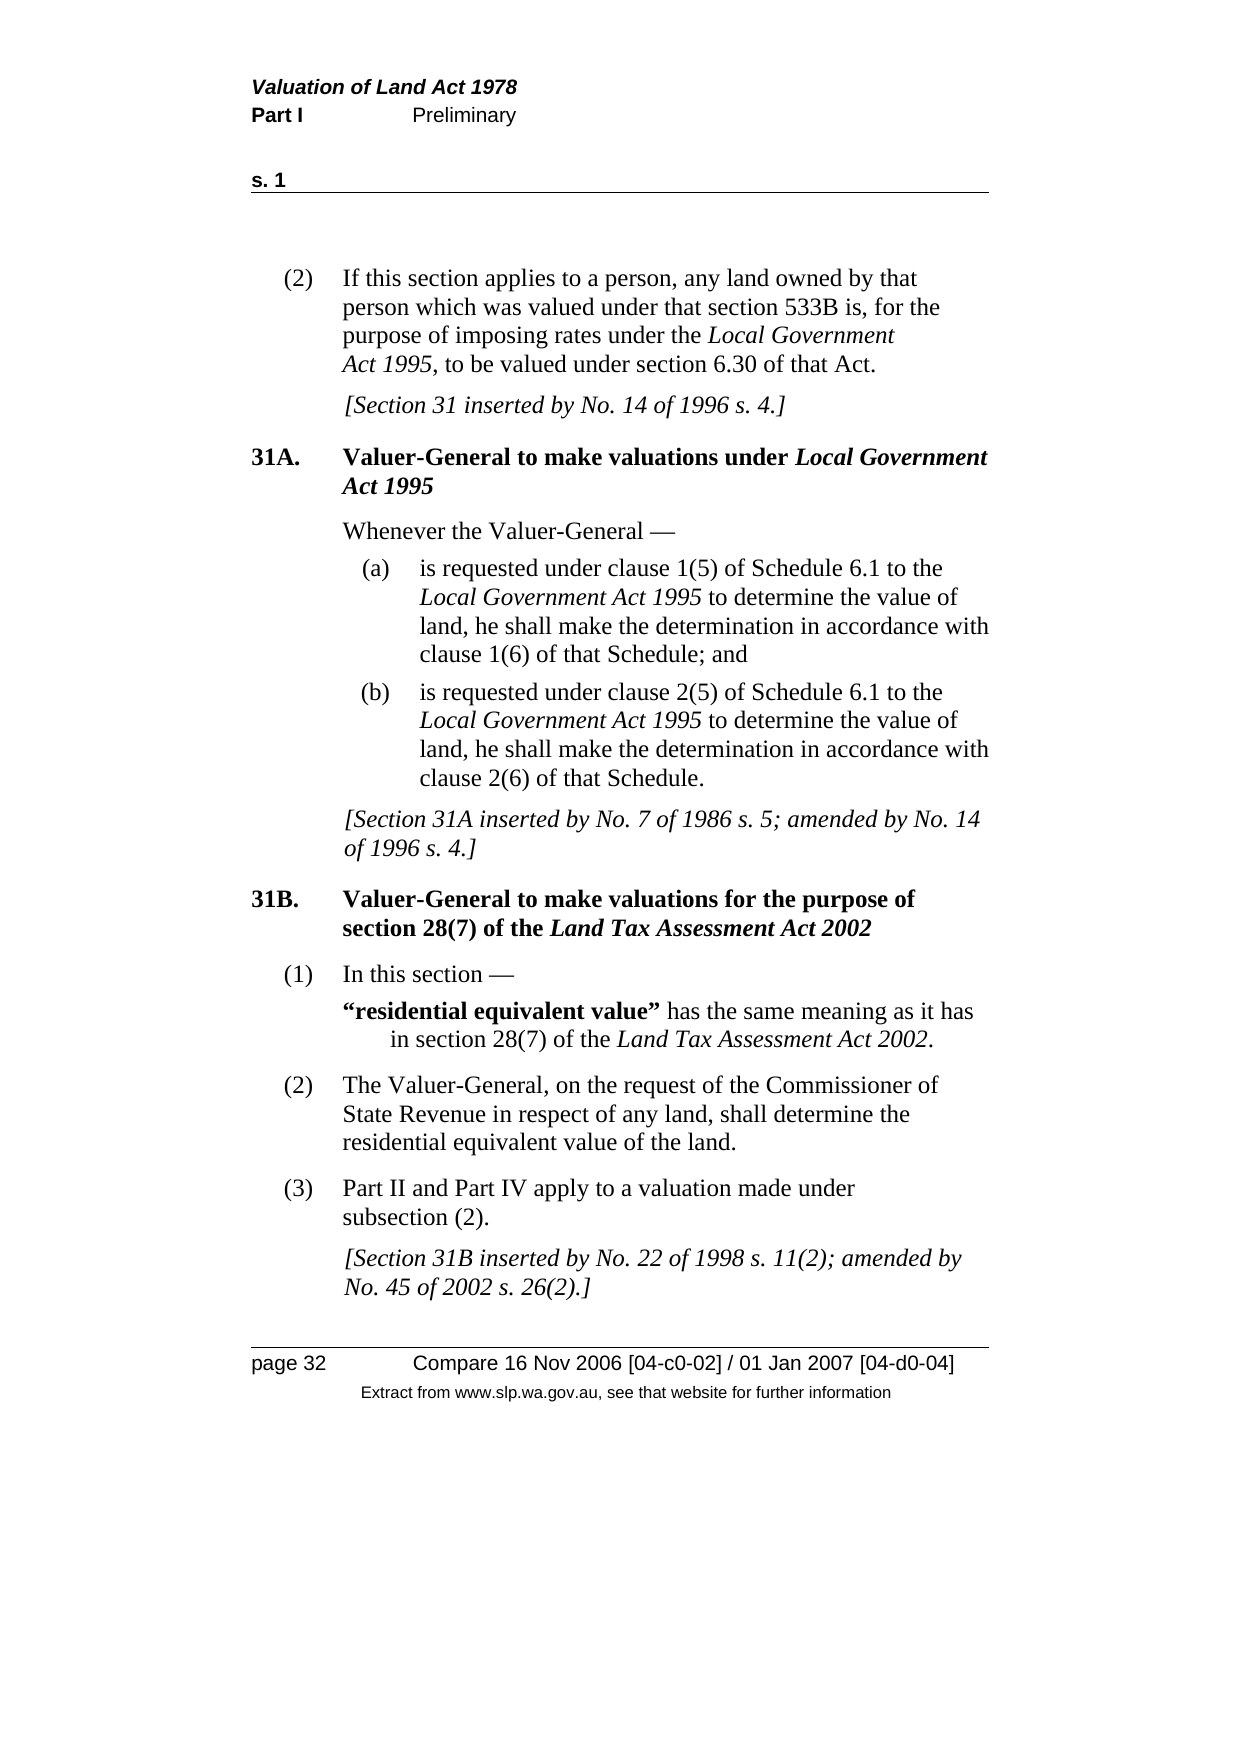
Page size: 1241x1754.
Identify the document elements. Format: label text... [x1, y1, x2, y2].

text (2) If this section applies to a person, any land owned by that person which was valued under that section 533B is, for the purpose of imposing rates under the Local Government Act 1995, to be valued under section 6.30 of that Act. [251, 263, 989, 378]
text (1) In this section — [251, 959, 989, 987]
text [Section 31B inserted by No. 22 of 1998 s. 11(2); amended by No. 45 of 2002 s. 26(2).] [251, 1243, 989, 1300]
subtitle 31A. Valuer-General to make valuations under Local Government Act 1995 [251, 442, 989, 499]
text (b) is requested under clause 2(5) of Schedule 6.1 to the Local Government Act 1995 to determine the value of land, he shall make the determination in accordance with clause 2(6) of that Schedule. [251, 677, 989, 792]
text (a) is requested under clause 1(5) of Schedule 6.1 to the Local Government Act 1995 to determine the value of land, he shall make the determination in accordance with clause 1(6) of that Schedule; and [251, 553, 989, 668]
text “residential equivalent value” has the same meaning as it has in section 28(7) of the Land Tax Assessment Act 2002. [251, 996, 989, 1053]
text [Section 31 inserted by No. 14 of 1996 s. 4.] [251, 390, 989, 419]
subtitle 31B. Valuer-General to make valuations for the purpose of section 28(7) of the Land Tax Assessment Act 2002 [251, 884, 989, 942]
text [Section 31A inserted by No. 7 of 1986 s. 5; amended by No. 14 of 1996 s. 4.] [251, 804, 989, 862]
text (2) The Valuer-General, on the request of the Commissioner of State Revenue in respect of any land, shall determine the residential equivalent value of the land. [251, 1070, 989, 1156]
text Whenever the Valuer-General — [251, 516, 989, 545]
text (3) Part II and Part IV apply to a valuation made under subsection (2). [251, 1173, 989, 1230]
